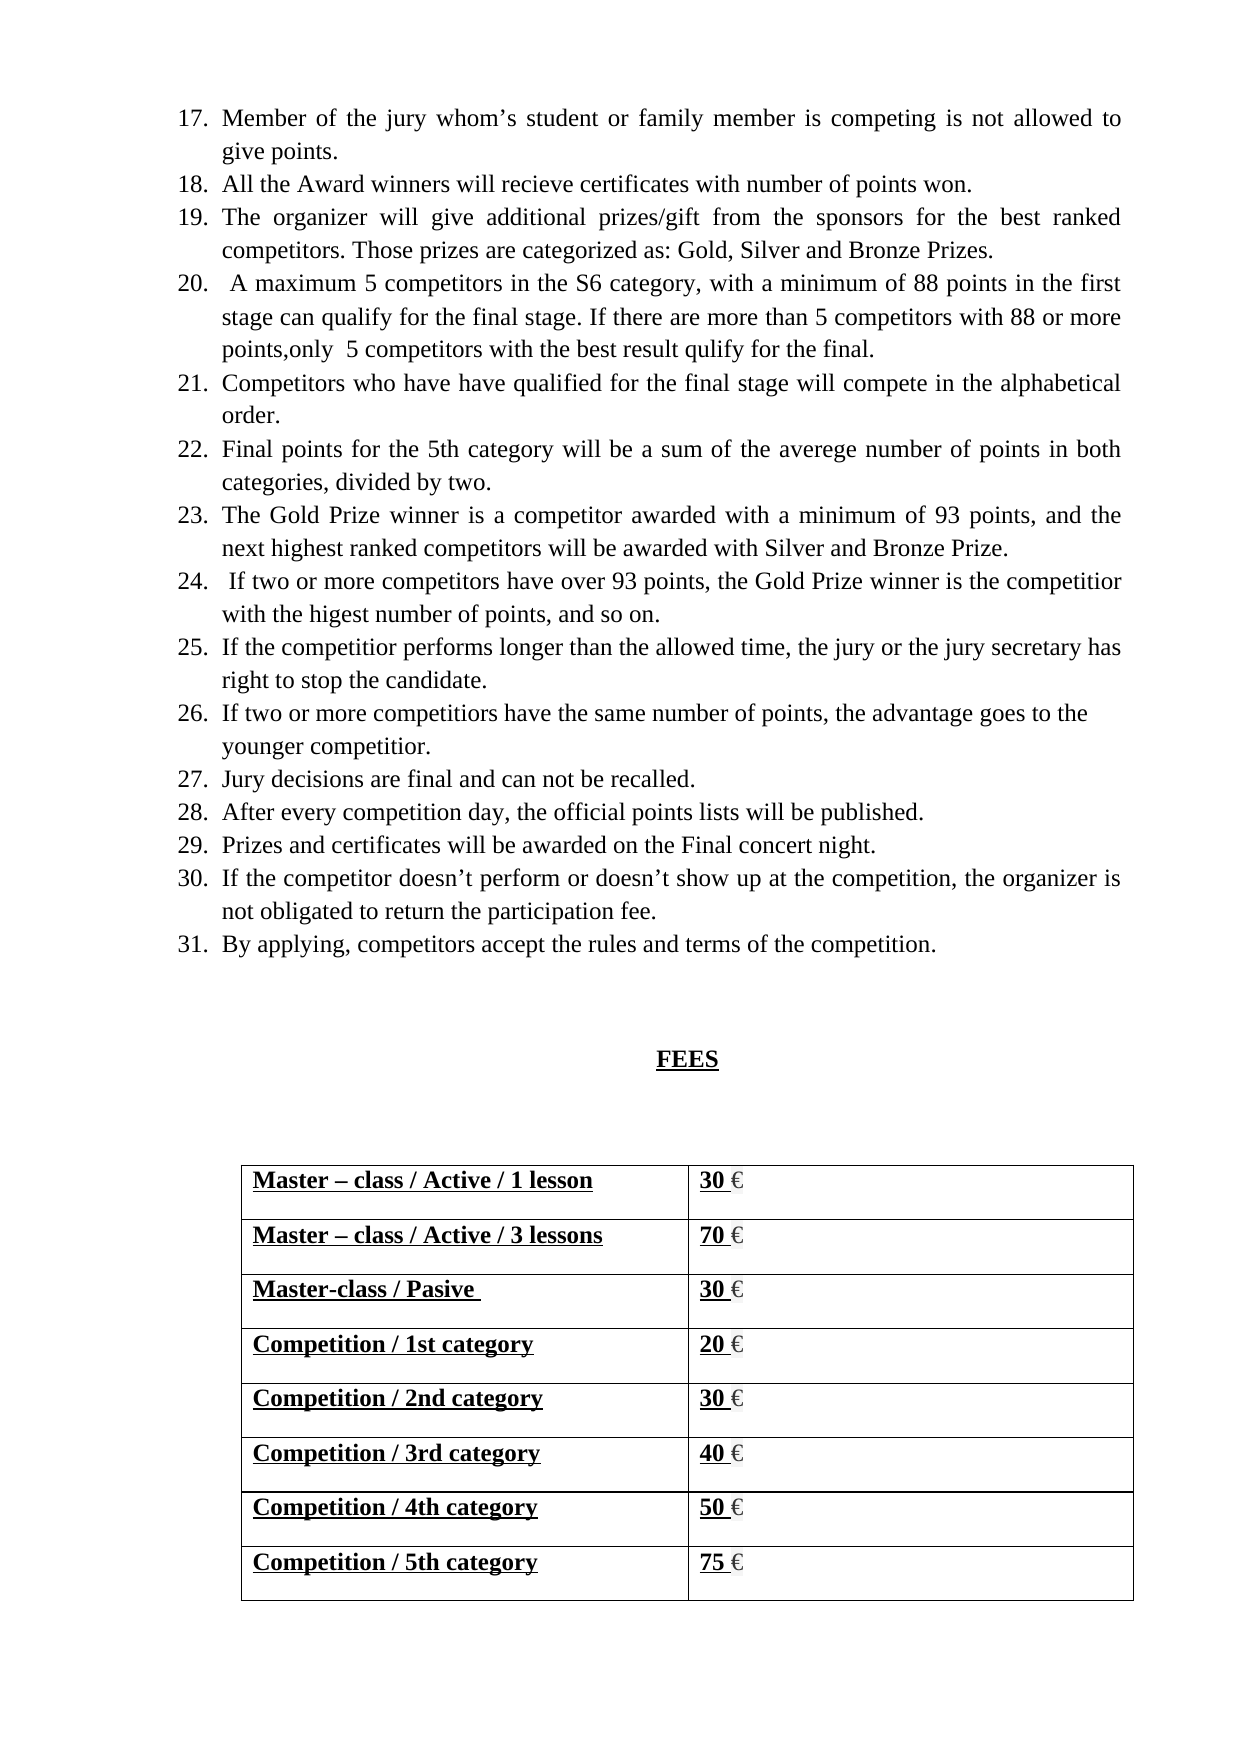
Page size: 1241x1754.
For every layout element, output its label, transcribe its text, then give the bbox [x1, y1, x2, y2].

list Jury decisions are final and can not be recalled. [177, 764, 1122, 793]
list All the Award winners will recieve certificates with number of points won. [177, 169, 1122, 198]
list If two or more competitors have over 93 points, the Gold Prize winner is the competitior with the higest number of points, and so on. [177, 566, 1122, 627]
table_cell Master – class / Active / 3 lessons [242, 1220, 688, 1273]
list If two or more competitiors have the same number of points, the advantage goes to the younger competitior. [177, 698, 1122, 759]
table_cell 40 € [689, 1438, 1133, 1491]
list If the competitor doesn’t perform or doesn’t show up at the competition, the organizer is not obligated to return the participation fee. [177, 863, 1122, 925]
list The organizer will give additional prizes/gift from the sponsors for the best ranked competitors. Those prizes are categorized as: Gold, Silver and Bronze Prizes. [177, 202, 1122, 264]
list If the competitior performs longer than the allowed time, the jury or the jury secretary has right to stop the candidate. [177, 632, 1122, 693]
table_cell 20 € [689, 1329, 1133, 1382]
table_cell Competition / 3rd category [242, 1438, 688, 1491]
table_cell Competition / 1st category [242, 1329, 688, 1382]
table_cell Competition / 4th category [242, 1493, 688, 1546]
table_cell 30 € [689, 1275, 1133, 1328]
list Competitors who have have qualified for the final stage will compete in the alphabetical order. [177, 368, 1122, 429]
list The Gold Prize winner is a competitor awarded with a minimum of 93 points, and the next highest ranked competitors will be awarded with Silver and Bronze Prize. [177, 500, 1122, 561]
list Final points for the 5th category will be a sum of the averege number of points in both categories, divided by two. [177, 434, 1122, 495]
list Prizes and certificates will be awarded on the Final concert night. [177, 830, 1122, 859]
list FEES [252, 1044, 1122, 1073]
table_cell 30 € [689, 1384, 1133, 1437]
list By applying, competitors accept the rules and terms of the competition. [177, 929, 1122, 958]
list A maximum 5 competitors in the S6 category, with a minimum of 88 points in the first stage can qualify for the final stage. If there are more than 5 competitors with 88 or more points,only 5 competitors with the best result qulify for the final. [177, 268, 1122, 363]
list After every competition day, the official points lists will be published. [177, 797, 1122, 826]
table_header 30 € [689, 1166, 1133, 1219]
table_cell 70 € [689, 1220, 1133, 1273]
table_header Master – class / Active / 1 lesson [242, 1166, 688, 1219]
table_cell Competition / 2nd category [242, 1384, 688, 1437]
table_cell 75 € [689, 1547, 1133, 1600]
table_cell 50 € [689, 1493, 1133, 1546]
list Member of the jury whom’s student or family member is competing is not allowed to give points. [177, 103, 1122, 165]
table_cell Master-class / Pasive [242, 1275, 688, 1328]
table_cell Competition / 5th category [242, 1547, 688, 1600]
